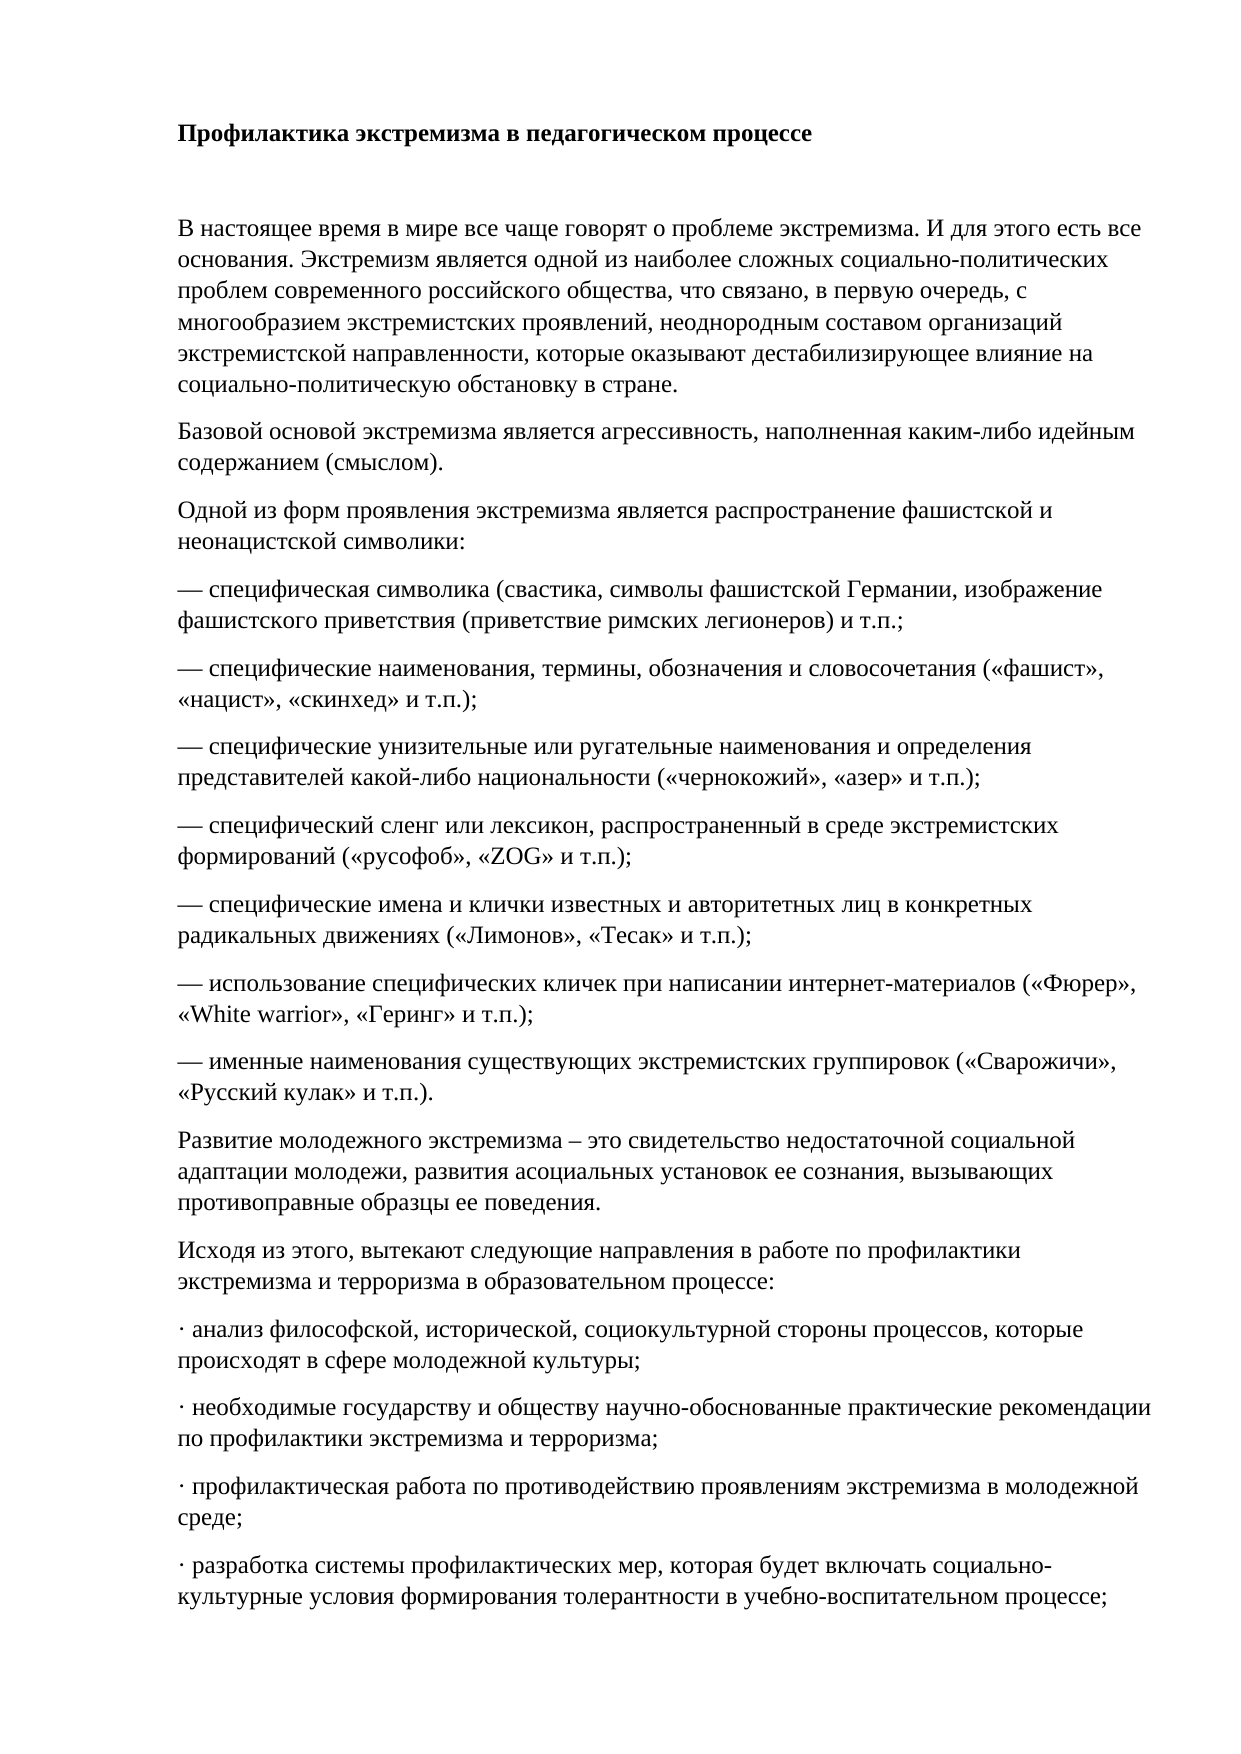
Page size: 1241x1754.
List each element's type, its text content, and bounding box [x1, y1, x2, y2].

text — именные наименования существующих экстремистских группировок («Сварожичи», «Русский кулак» и т.п.). [177, 1046, 1152, 1106]
text Одной из форм проявления экстремизма является распространение фашистской и неонацистской символики: [177, 495, 1152, 555]
text — использование специфических кличек при написании интернет-материалов («Фюрер», «White warrior», «Геринг» и т.п.); [177, 968, 1152, 1027]
text — специфическая символика (свастика, символы фашистской Германии, изображение фашистского приветствия (приветствие римских легионеров) и т.п.; [177, 574, 1152, 634]
text · разработка системы профилактических мер, которая будет включать социально-культурные условия формирования толерантности в учебно-воспитательном процессе; [177, 1550, 1152, 1610]
text Исходя из этого, вытекают следующие направления в работе по профилактики экстремизма и терроризма в образовательном процессе: [177, 1235, 1152, 1295]
text · анализ философской, исторической, социокультурной стороны процессов, которые происходят в сфере молодежной культуры; [177, 1314, 1152, 1373]
text Профилактика экстремизма в педагогическом процессе [177, 118, 1152, 147]
text · профилактическая работа по противодействию проявлениям экстремизма в молодежной среде; [177, 1471, 1152, 1531]
text — специфические наименования, термины, обозначения и словосочетания («фашист», «нацист», «скинхед» и т.п.); [177, 653, 1152, 712]
text Базовой основой экстремизма является агрессивность, наполненная каким-либо идейным содержанием (смыслом). [177, 416, 1152, 476]
text — специфические унизительные или ругательные наименования и определения представителей какой-либо национальности («чернокожий», «азер» и т.п.); [177, 731, 1152, 791]
text Развитие молодежного экстремизма – это свидетельство недостаточной социальной адаптации молодежи, развития асоциальных установок ее сознания, вызывающих противоправные образцы ее поведения. [177, 1125, 1152, 1216]
text — специфические имена и клички известных и авторитетных лиц в конкретных радикальных движениях («Лимонов», «Тесак» и т.п.); [177, 889, 1152, 949]
text — специфический сленг или лексикон, распространенный в среде экстремистских формирований («русофоб», «ZOG» и т.п.); [177, 810, 1152, 870]
text · необходимые государству и обществу научно-обоснованные практические рекомендации по профилактики экстремизма и терроризма; [177, 1392, 1152, 1452]
text В настоящее время в мире все чаще говорят о проблеме экстремизма. И для этого есть все основания. Экстремизм является одной из наиболее сложных социально-политических проблем современного российского общества, что связано, в первую очередь, с многообразием экстремистских проявлений, неоднородным составом организаций экстремистской направленности, которые оказывают дестабилизирующее влияние на социально-политическую обстановку в стране. [177, 213, 1152, 397]
